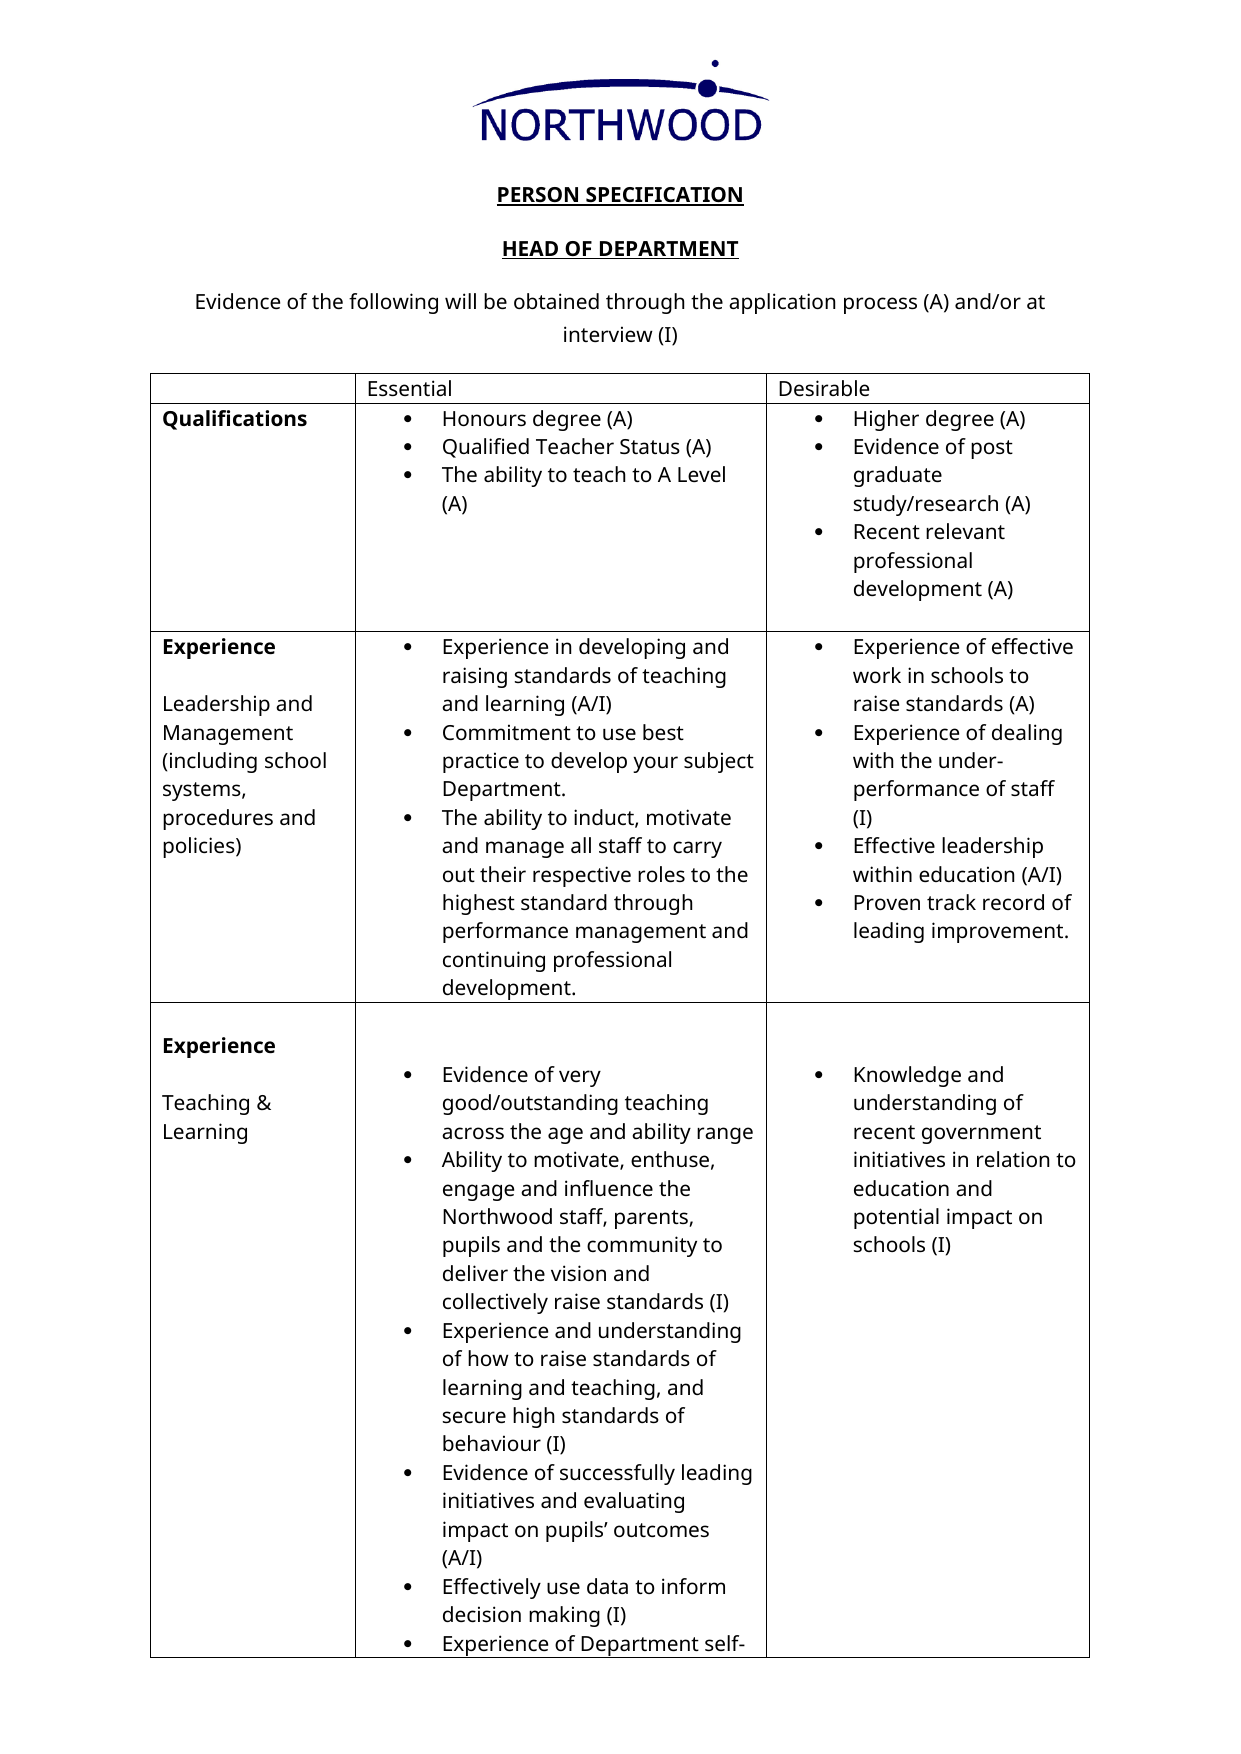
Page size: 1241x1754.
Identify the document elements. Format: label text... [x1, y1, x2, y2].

table_cell Experience Leadership and Management (including school systems, procedures and policies) [151, 632, 355, 1002]
table_cell Qualifications [151, 404, 355, 631]
text PERSON SPECIFICATION [150, 180, 1090, 209]
table_header [151, 374, 355, 403]
table_cell Honours degree (A) Qualified Teacher Status (A) The ability to teach to A Level (A) [356, 404, 766, 631]
table_cell Higher degree (A) Evidence of post graduate study/research (A) Recent relevant professional development (A) [767, 404, 1089, 631]
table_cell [151, 1003, 355, 1657]
table_header Desirable [767, 374, 1089, 403]
table_header Essential [356, 374, 766, 403]
table_cell Experience of effective work in schools to raise standards (A) Experience of dealing with the under-performance of staff (I) Effective leadership within education (A/I) Proven track record of leading improvement. [767, 632, 1089, 1002]
table_cell Experience in developing and raising standards of teaching and learning (A/I) Commitment to use best practice to develop your subject Department. The ability to induct, motivate and manage all staff to carry out their respective roles to the highest standard through performance management and continuing professional development. [356, 632, 766, 1002]
text Evidence of the following will be obtained through the application process (A) and/or at interview (I) [150, 287, 1090, 348]
picture [445, 44, 795, 156]
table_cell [767, 1003, 1089, 1657]
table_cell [356, 1003, 766, 1657]
text HEAD OF DEPARTMENT [150, 234, 1090, 262]
